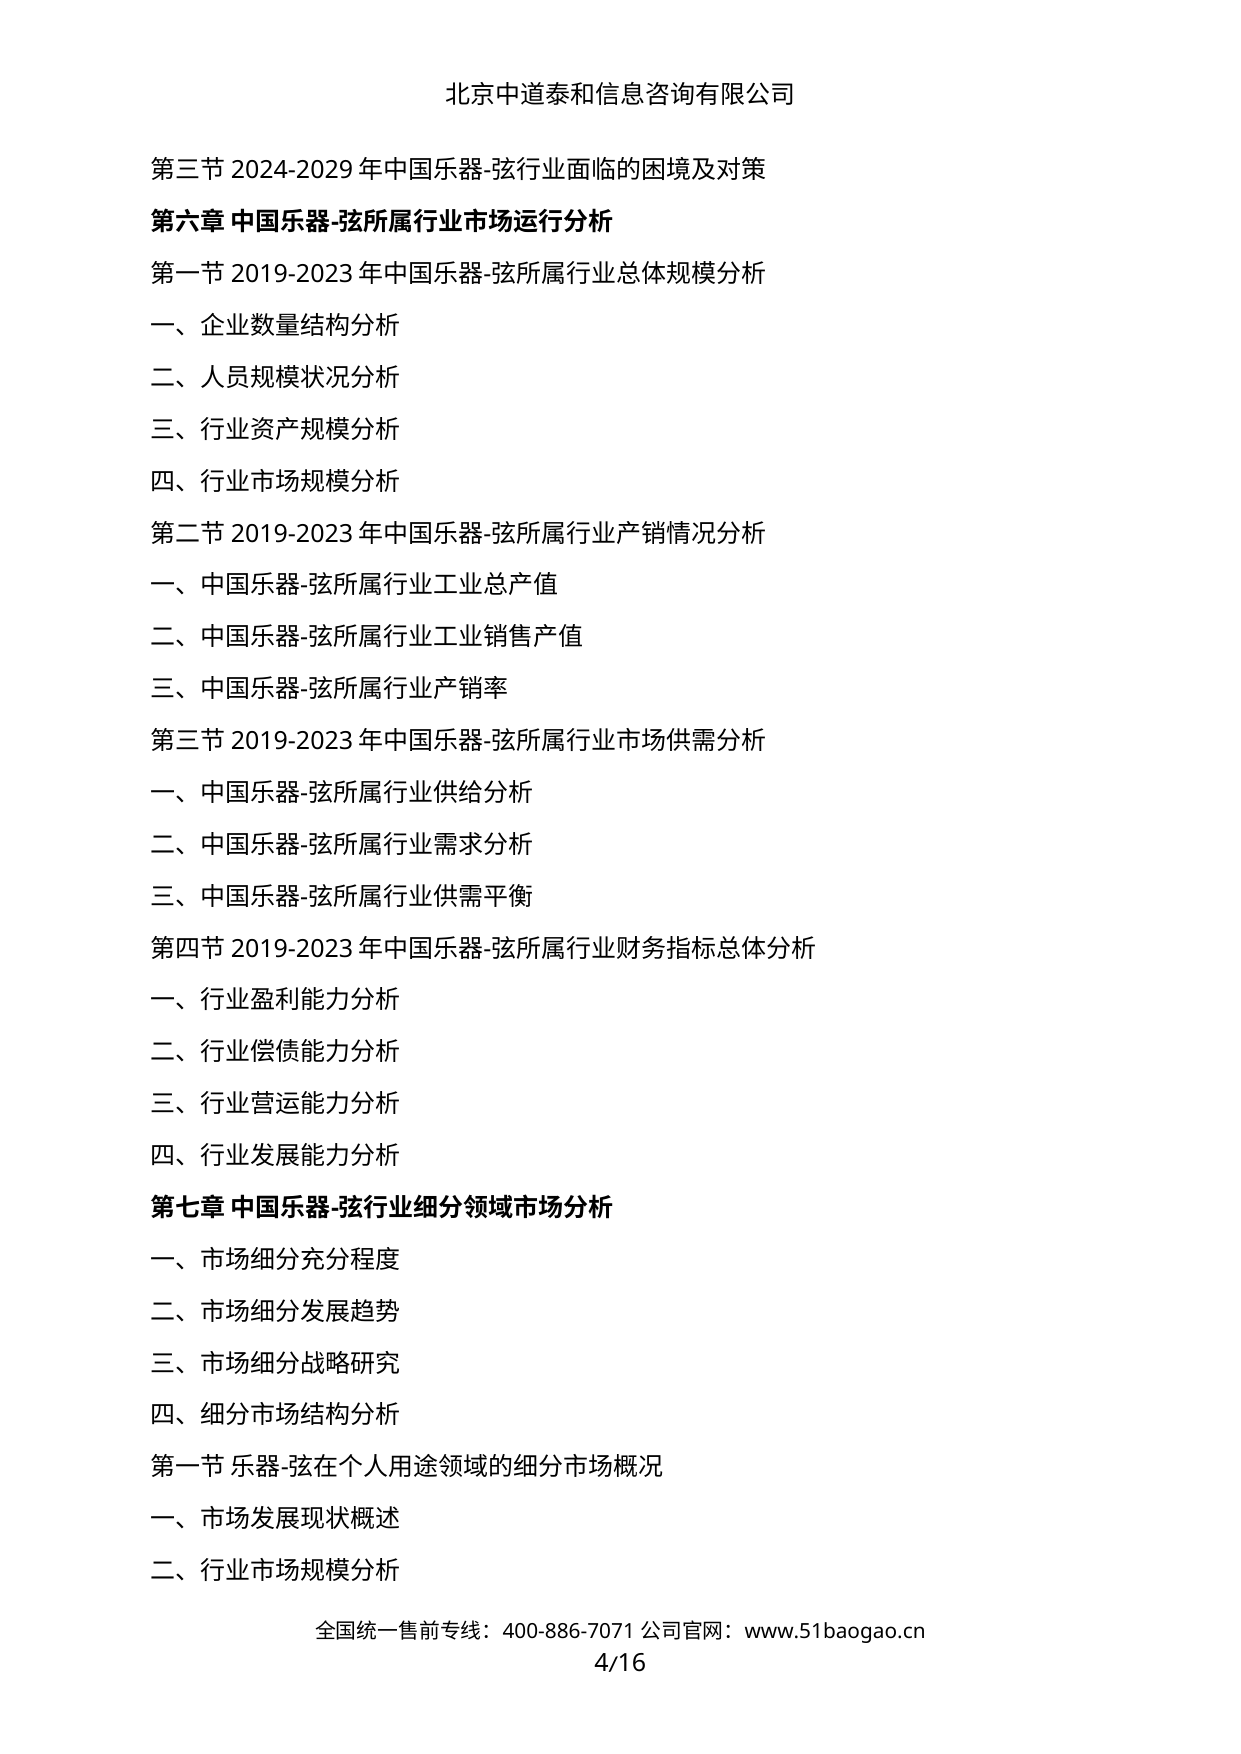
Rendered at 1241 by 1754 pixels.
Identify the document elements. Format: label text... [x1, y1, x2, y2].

text 四、行业发展能力分析 [150, 1136, 1090, 1172]
text 三、行业营运能力分析 [150, 1084, 1090, 1120]
text 二、中国乐器-弦所属行业需求分析 [150, 824, 1090, 861]
text 一、市场细分充分程度 [150, 1239, 1090, 1276]
text 二、行业偿债能力分析 [150, 1032, 1090, 1068]
text 第六章 中国乐器-弦所属行业市场运行分析 [150, 202, 1090, 238]
text 二、行业市场规模分析 [150, 1551, 1090, 1587]
text 一、企业数量结构分析 [150, 306, 1090, 342]
text 一、中国乐器-弦所属行业工业总产值 [150, 565, 1090, 601]
text 一、市场发展现状概述 [150, 1499, 1090, 1535]
text 第二节 2019-2023年中国乐器-弦所属行业产销情况分析 [150, 513, 1090, 549]
text 四、行业市场规模分析 [150, 461, 1090, 497]
text 三、中国乐器-弦所属行业供需平衡 [150, 876, 1090, 912]
text 二、中国乐器-弦所属行业工业销售产值 [150, 617, 1090, 653]
text 第三节 2019-2023年中国乐器-弦所属行业市场供需分析 [150, 721, 1090, 757]
text 第三节 2024-2029年中国乐器-弦行业面临的困境及对策 [150, 150, 1090, 186]
text 三、行业资产规模分析 [150, 409, 1090, 446]
text 二、人员规模状况分析 [150, 357, 1090, 394]
text 第一节 乐器-弦在个人用途领域的细分市场概况 [150, 1447, 1090, 1483]
text 一、中国乐器-弦所属行业供给分析 [150, 772, 1090, 809]
text 一、行业盈利能力分析 [150, 980, 1090, 1016]
text 三、市场细分战略研究 [150, 1343, 1090, 1379]
text 四、细分市场结构分析 [150, 1395, 1090, 1431]
text 第一节 2019-2023年中国乐器-弦所属行业总体规模分析 [150, 254, 1090, 290]
text 第七章 中国乐器-弦行业细分领域市场分析 [150, 1187, 1090, 1224]
text 二、市场细分发展趋势 [150, 1291, 1090, 1327]
text 三、中国乐器-弦所属行业产销率 [150, 669, 1090, 705]
text 第四节 2019-2023年中国乐器-弦所属行业财务指标总体分析 [150, 928, 1090, 964]
